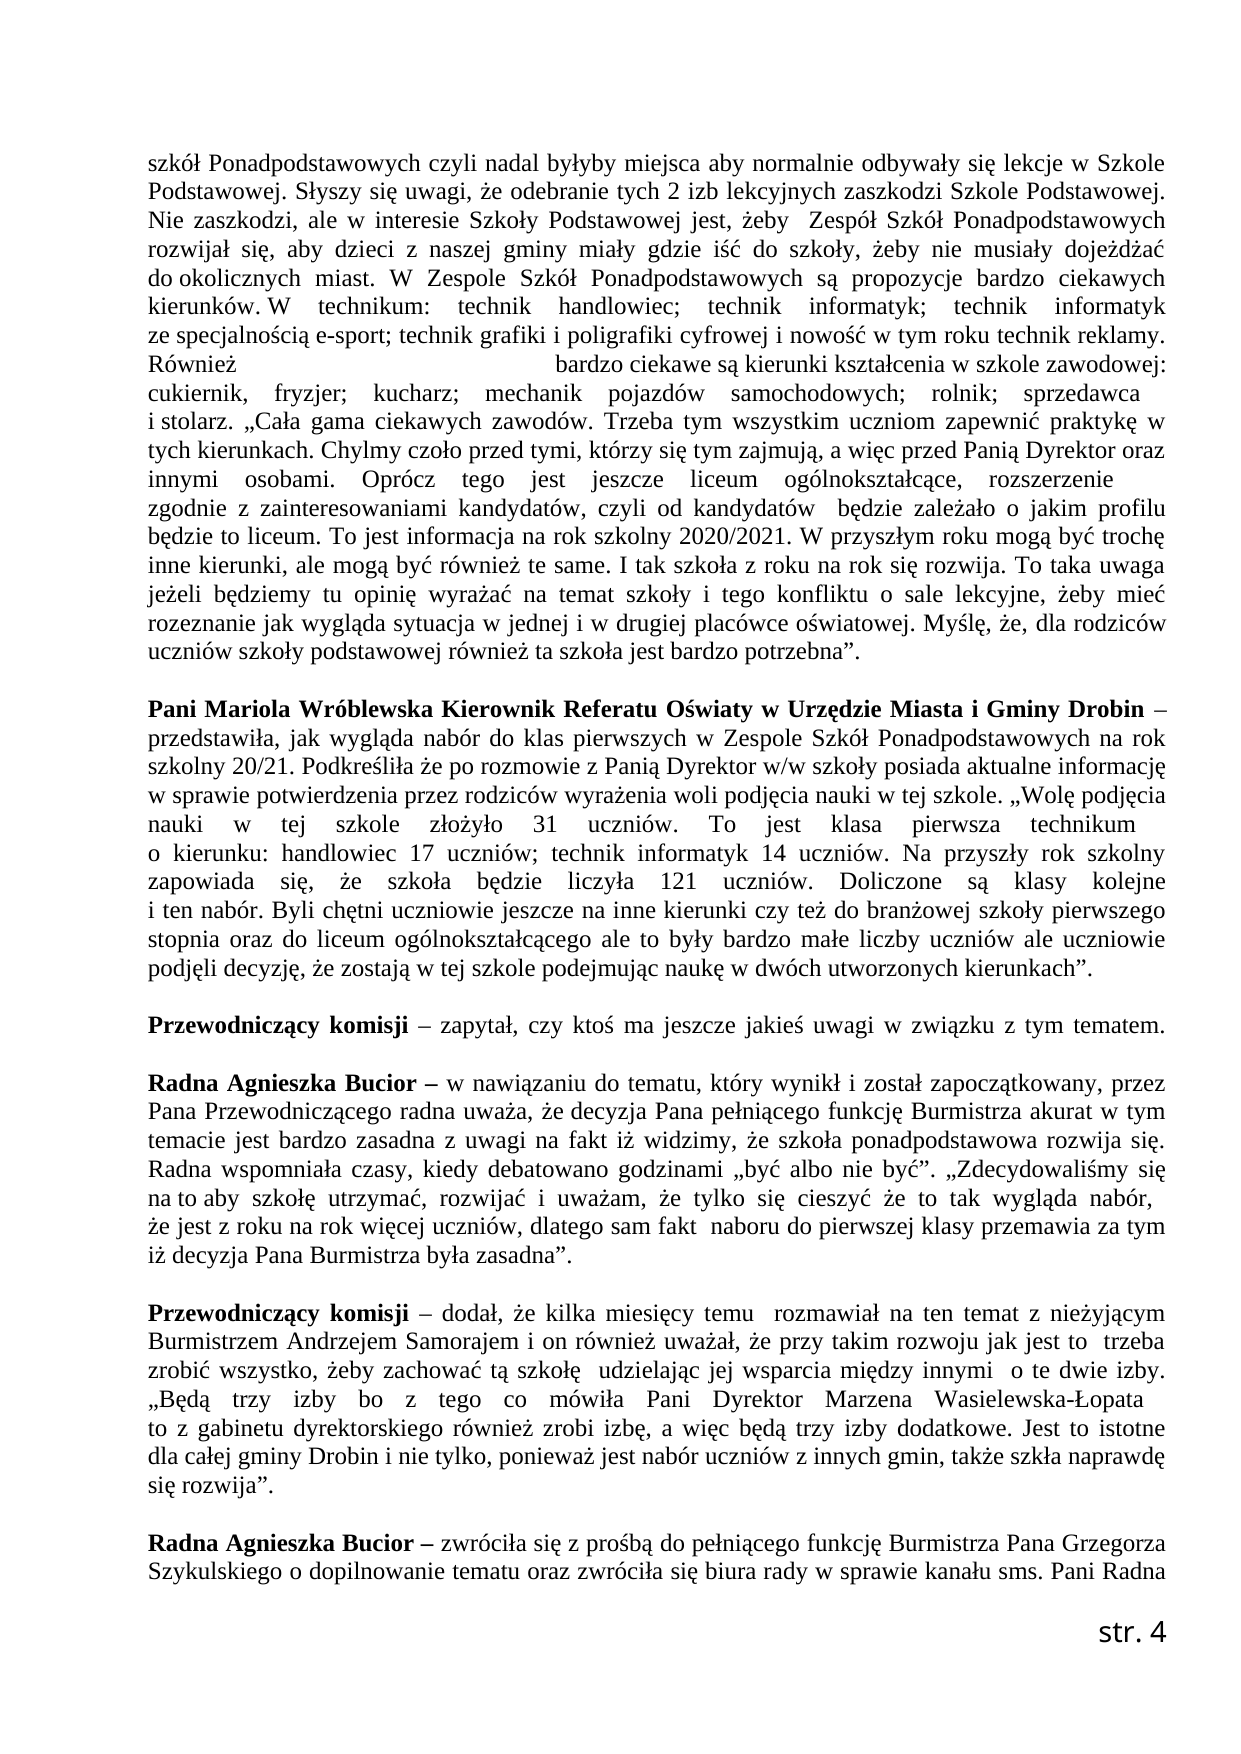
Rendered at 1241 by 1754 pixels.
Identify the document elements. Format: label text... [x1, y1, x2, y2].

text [148, 1528, 1167, 1585]
text Przewodniczący komisji – zapytał, czy ktoś ma jeszcze jakieś uwagi w związku z tym tematem. Radna Agnieszka Bucior – w nawiązaniu do tematu, który wynikł i został zapoczątkowany, przez Pana Przewodniczącego radna uważa, że decyzja Pana pełniącego funkcję Burmistrza akurat w tym temacie jest bardzo zasadna z uwagi na fakt iż widzimy, że szkoła ponadpodstawowa rozwija się. Radna wspomniała czasy, kiedy debatowano godzinami „być albo nie być”. „Zdecydowaliśmy się na to aby szkołę utrzymać, rozwijać i uważam, że tylko się cieszyć że to tak wygląda nabór, że jest z roku na rok więcej uczniów, dlatego sam fakt naboru do pierwszej klasy przemawia za tym iż decyzja Pana Burmistrza była zasadna”. [148, 1010, 1167, 1269]
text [148, 148, 1167, 665]
text Pani Mariola Wróblewska Kierownik Referatu Oświaty w Urzędzie Miasta i Gminy Drobin – przedstawiła, jak wygląda nabór do klas pierwszych w Zespole Szkół Ponadpodstawowych na rok szkolny 20/21. Podkreśliła że po rozmowie z Panią Dyrektor w/w szkoły posiada aktualne informację w sprawie potwierdzenia przez rodziców wyrażenia woli podjęcia nauki w tej szkole. „Wolę podjęcia nauki w tej szkole złożyło 31 uczniów. To jest klasa pierwsza technikum o kierunku: handlowiec 17 uczniów; technik informatyk 14 uczniów. Na przyszły rok szkolny zapowiada się, że szkoła będzie liczyła 121 uczniów. Doliczone są klasy kolejne i ten nabór. Byli chętni uczniowie jeszcze na inne kierunki czy też do branżowej szkoły pierwszego stopnia oraz do liceum ogólnokształcącego ale to były bardzo małe liczby uczniów ale uczniowie podjęli decyzję, że zostają w tej szkole podejmując naukę w dwóch utworzonych kierunkach”. [148, 694, 1167, 981]
text Przewodniczący komisji – dodał, że kilka miesięcy temu rozmawiał na ten temat z nieżyjącym Burmistrzem Andrzejem Samorajem i on również uważał, że przy takim rozwoju jak jest to trzeba zrobić wszystko, żeby zachować tą szkołę udzielając jej wsparcia między innymi o te dwie izby. „Będą trzy izby bo z tego co mówiła Pani Dyrektor Marzena Wasielewska-Łopata to z gabinetu dyrektorskiego również zrobi izbę, a więc będą trzy izby dodatkowe. Jest to istotne dla całej gminy Drobin i nie tylko, ponieważ jest nabór uczniów z innych gmin, także szkła naprawdę się rozwija”. [148, 1298, 1167, 1499]
